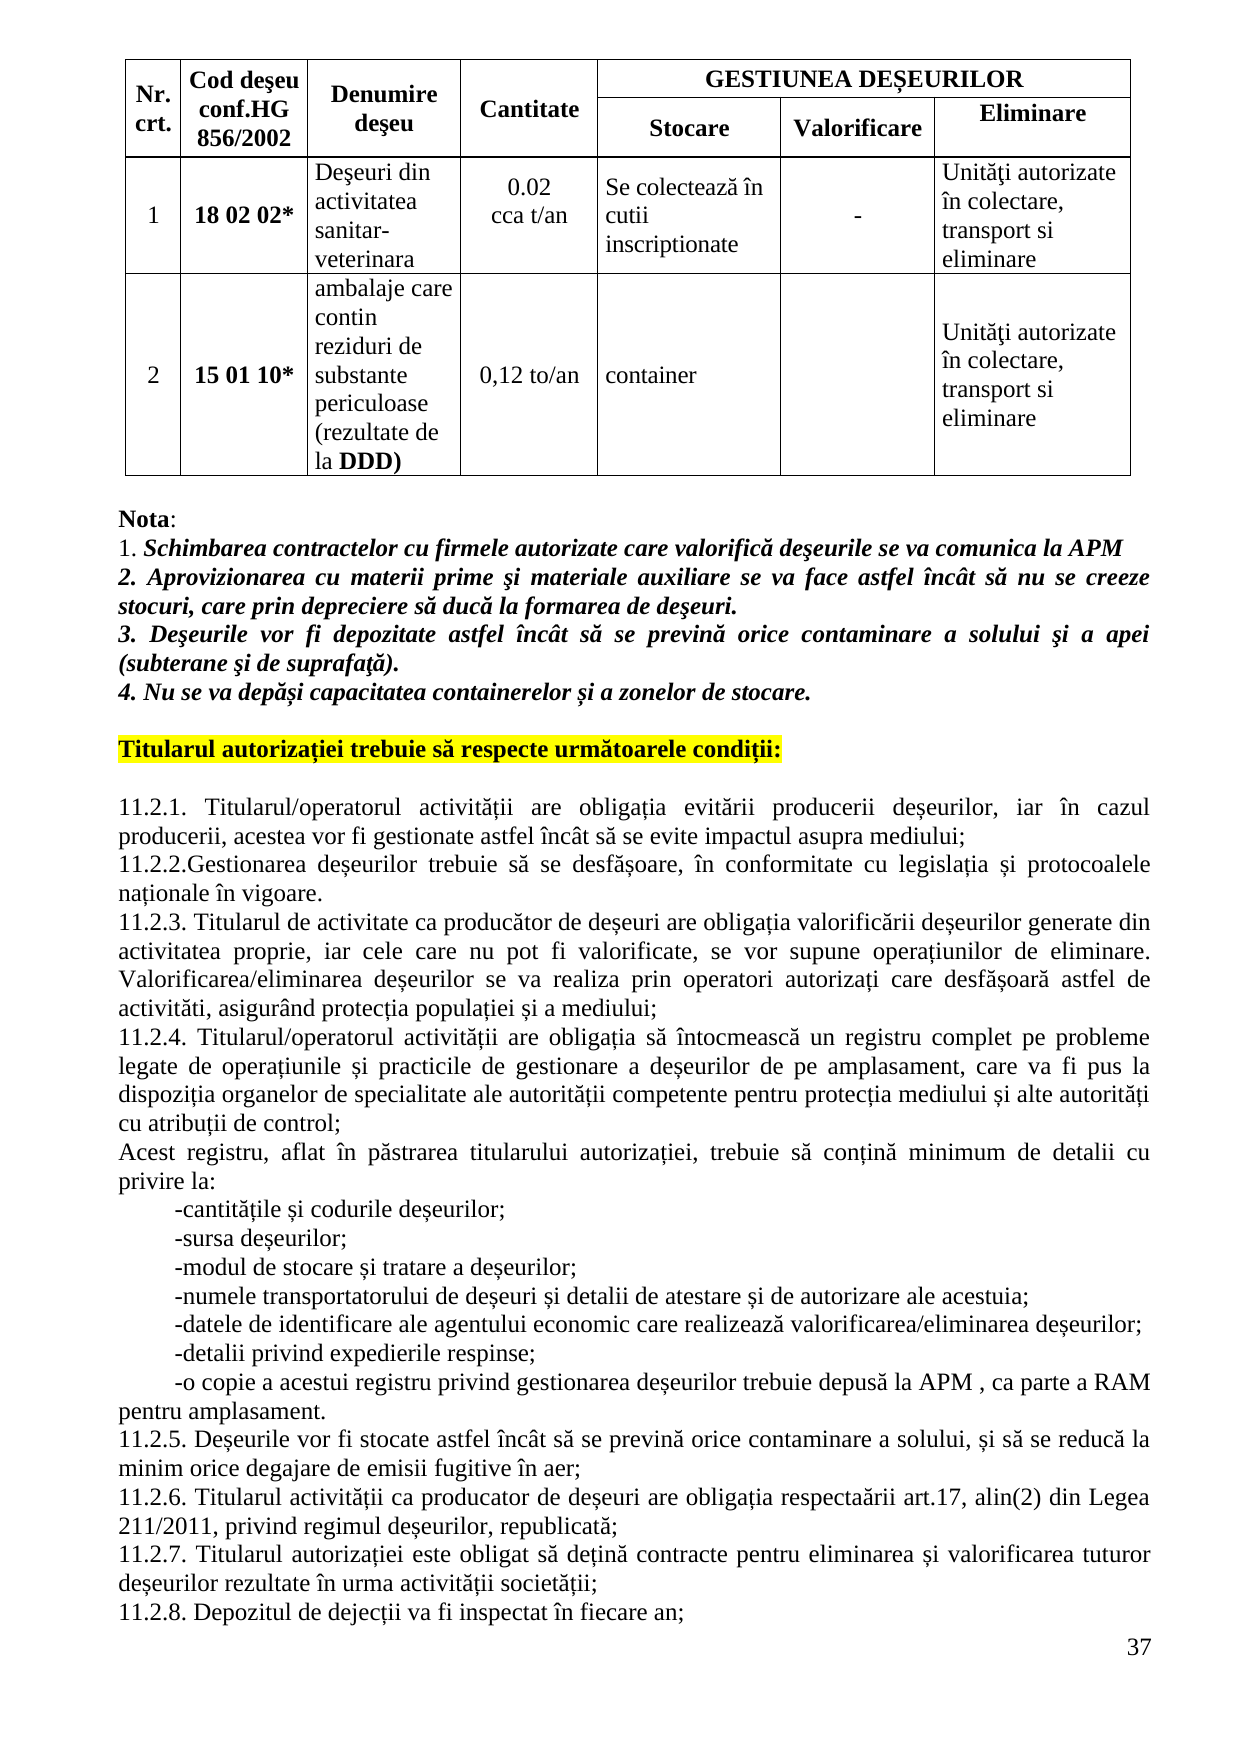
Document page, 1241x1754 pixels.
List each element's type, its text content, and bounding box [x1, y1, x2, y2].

table_cell Deşeuri din activitatea sanitar- veterinara [308, 158, 460, 272]
table_cell Unităţi autorizate în colectare, transport si eliminare [935, 158, 1130, 272]
text Nota: [118, 504, 1147, 533]
table_header Cantitate [461, 60, 597, 156]
table_cell Unităţi autorizate în colectare, transport si eliminare [935, 274, 1130, 475]
table_cell - [781, 158, 934, 272]
table_cell 1 [126, 158, 180, 272]
table_cell Eliminare [935, 98, 1130, 156]
text 4. Nu se va depăși capacitatea containerelor și a zonelor de stocare. [118, 677, 1152, 706]
text 11.2.1. Titularul/operatorul activității are obligația evitării producerii deșeurilor, iar în cazul producerii, acestea vor fi gestionate astfel încât să se evite impactul asupra mediului; [118, 792, 1152, 849]
text -datele de identificare ale agentului economic care realizează valorificarea/eliminarea deșeurilor; [118, 1309, 1152, 1338]
text 11.2.3. Titularul de activitate ca producător de deșeuri are obligația valorificării deșeurilor generate din activitatea proprie, iar cele care nu pot fi valorificate, se vor supune operațiunilor de eliminare. Valorificarea/eliminarea deșeurilor se va realiza prin operatori autorizați care desfășoară astfel de activităti, asigurând protecția populației și a mediului; [118, 907, 1152, 1022]
text 11.2.4. Titularul/operatorul activității are obligația să întocmească un registru complet pe probleme legate de operațiunile și practicile de gestionare a deșeurilor de pe amplasament, care va fi pus la dispoziția organelor de specialitate ale autorității competente pentru protecția mediului și alte autorități cu atribuții de control; [118, 1022, 1152, 1137]
text -modul de stocare și tratare a deșeurilor; [118, 1252, 1152, 1281]
table_cell 2 [126, 274, 180, 475]
table_header Cod deşeu conf.HG 856/2002 [181, 60, 307, 156]
text 2. Aprovizionarea cu materii prime şi materiale auxiliare se va face astfel încât să nu se creeze stocuri, care prin depreciere să ducă la formarea de deşeuri. [118, 562, 1152, 619]
table_cell 15 01 10* [181, 274, 307, 475]
text -sursa deșeurilor; [118, 1223, 1152, 1252]
table_cell ambalaje care contin reziduri de substante periculoase (rezultate de la DDD) [308, 274, 460, 475]
table_cell 0,12 to/an [461, 274, 597, 475]
text -o copie a acestui registru privind gestionarea deșeurilor trebuie depusă la APM , ca parte a RAM pentru amplasament. [118, 1367, 1152, 1424]
table_cell Valorificare [781, 98, 934, 156]
table_cell 0.02 cca t/an [461, 158, 597, 272]
table_cell 18 02 02* [181, 158, 307, 272]
table_header Nr. crt. [126, 60, 180, 156]
text Acest registru, aflat în păstrarea titularului autorizației, trebuie să conțină minimum de detalii cu privire la: [118, 1137, 1152, 1194]
text -detalii privind expedierile respinse; [118, 1338, 1152, 1367]
table_cell Se colectează în cutii inscriptionate [598, 158, 780, 272]
text 3. Deşeurile vor fi depozitate astfel încât să se prevină orice contaminare a solului şi a apei (subterane şi de suprafaţă). [118, 619, 1152, 677]
text 11.2.2.Gestionarea deșeurilor trebuie să se desfășoare, în conformitate cu legislația și protocoalele naționale în vigoare. [118, 849, 1152, 907]
text 1. Schimbarea contractelor cu firmele autorizate care valorifică deşeurile se va comunica la APM [118, 533, 1147, 562]
text -cantitățile și codurile deșeurilor; [118, 1194, 1152, 1223]
text 11.2.6. Titularul activității ca producator de deșeuri are obligația respectaării art.17, alin(2) din Legea 211/2011, privind regimul deșeurilor, republicată; [118, 1482, 1152, 1539]
table_cell Stocare [598, 98, 780, 156]
table_header GESTIUNEA DEȘEURILOR [598, 60, 1130, 97]
text Titularul autorizației trebuie să respecte următoarele condiții: [118, 734, 1152, 763]
table_header Denumire deşeu [308, 60, 460, 156]
text 11.2.7. Titularul autorizației este obligat să dețină contracte pentru eliminarea și valorificarea tuturor deșeurilor rezultate în urma activității societății; [118, 1539, 1152, 1597]
text -numele transportatorului de deșeuri și detalii de atestare și de autorizare ale acestuia; [118, 1281, 1152, 1309]
text 11.2.8. Depozitul de dejecții va fi inspectat în fiecare an; [118, 1597, 1152, 1626]
table_cell [781, 274, 934, 475]
table_cell container [598, 274, 780, 475]
text 11.2.5. Deșeurile vor fi stocate astfel încât să se prevină orice contaminare a solului, și să se reducă la minim orice degajare de emisii fugitive în aer; [118, 1424, 1152, 1482]
